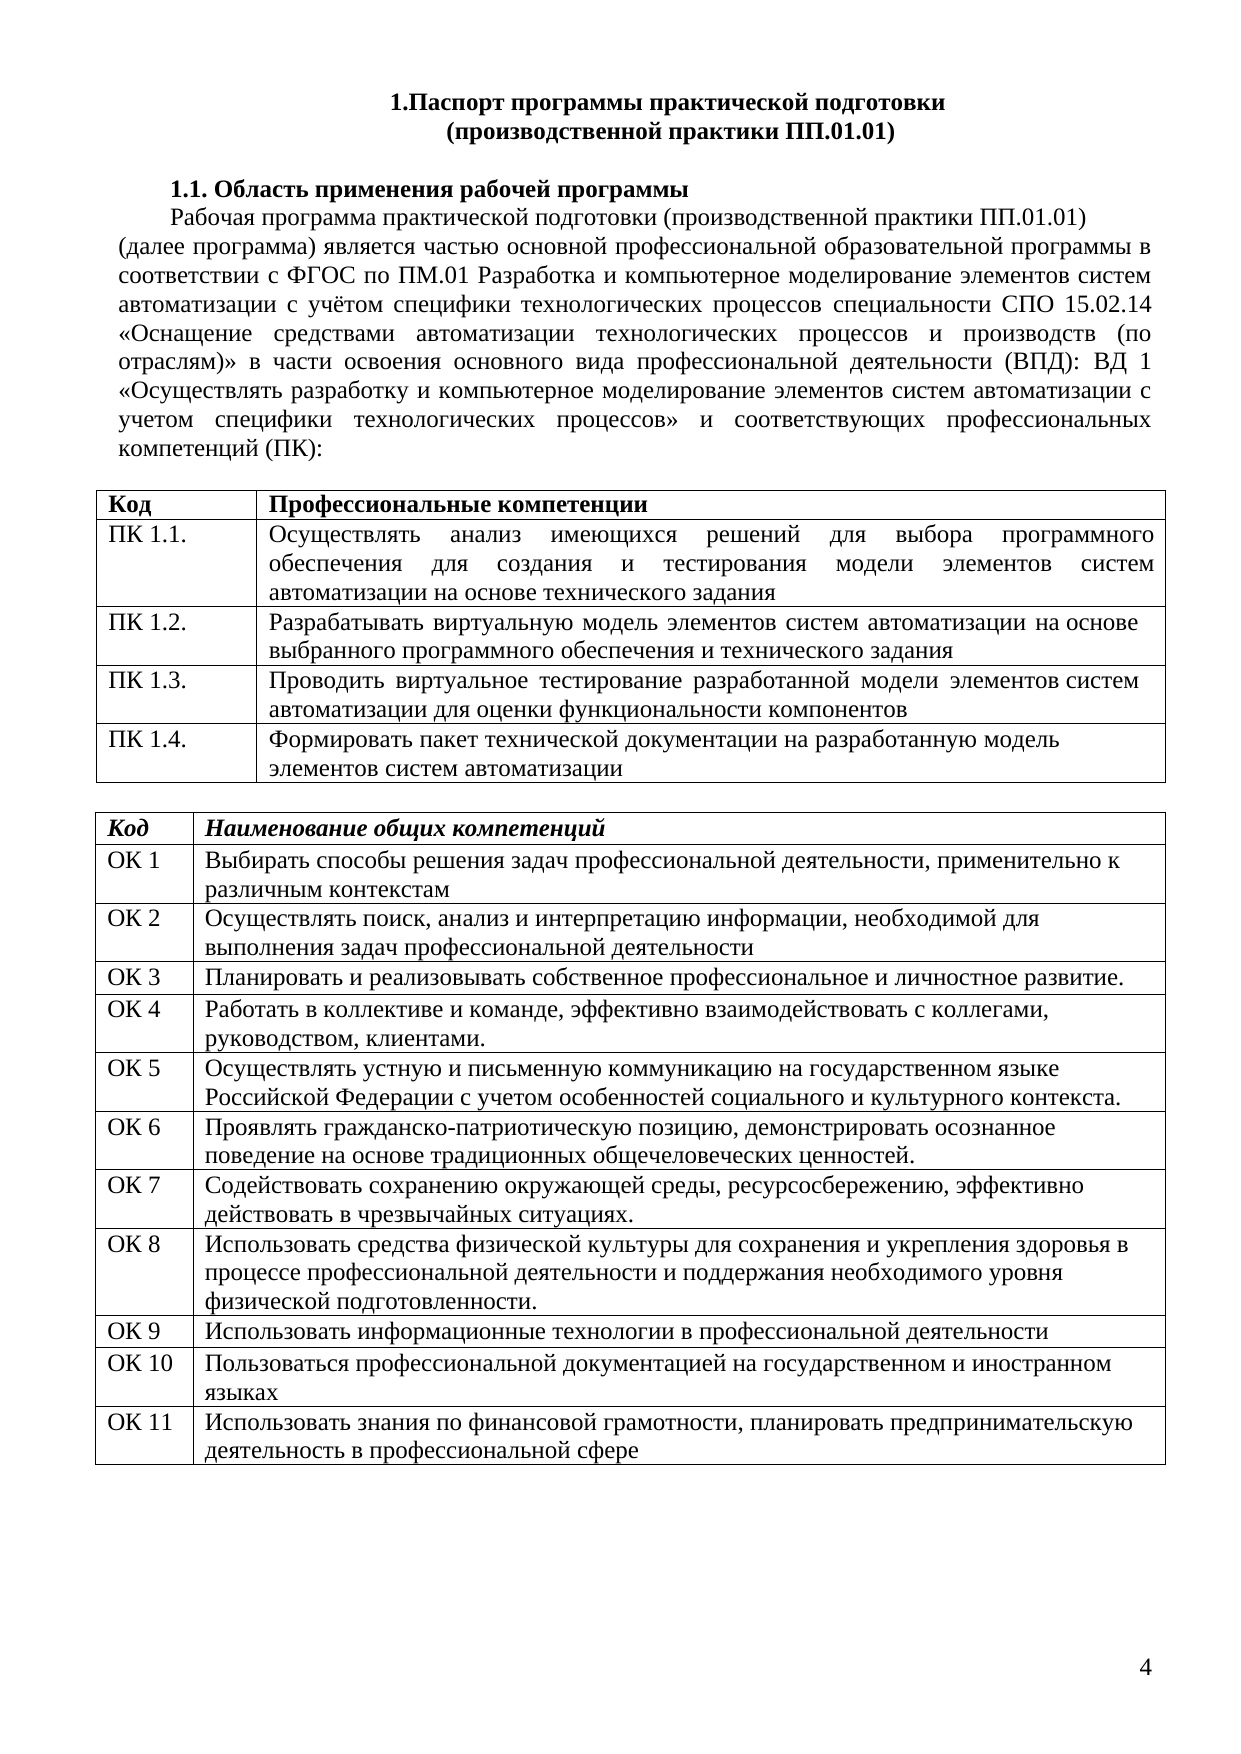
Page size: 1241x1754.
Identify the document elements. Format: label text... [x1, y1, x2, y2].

text 1.1. Область применения рабочей программы [96, 174, 1184, 202]
table_header Код [97, 491, 256, 519]
text Рабочая программа практической подготовки (производственной практики ПП.01.01) [96, 202, 1165, 231]
table_cell ОК 5 [96, 1053, 193, 1111]
table_cell ОК 9 [96, 1316, 193, 1347]
text (далее программа) является частью основной профессиональной образовательной программы в соответствии с ФГОС по ПМ.01 Разработка и компьютерное моделирование элементов систем автоматизации с учётом специфики технологических процессов специальности СПО 15.02.14 «Оснащение средствами автоматизации технологических процессов и производств (по отраслям)» в части освоения основного вида профессиональной деятельности (ВПД): ВД 1 «Осуществлять разработку и компьютерное моделирование элементов систем автоматизации с учетом специфики технологических процессов» и соответствующих профессиональных компетенций (ПК): [118, 231, 1152, 461]
table_header Наименование общих компетенций [194, 813, 1165, 844]
table_cell ОК 7 [96, 1170, 193, 1228]
table_cell ОК 10 [96, 1348, 193, 1406]
table_cell Использовать знания по финансовой грамотности, планировать предпринимательскую деятельность в профессиональной сфере [194, 1407, 1165, 1464]
table_cell Планировать и реализовывать собственное профессиональное и личностное развитие. [194, 962, 1165, 993]
table_header Профессиональные компетенции [257, 491, 1165, 519]
table_cell ОК 3 [96, 962, 193, 993]
table_cell ОК 6 [96, 1112, 193, 1169]
table_cell ОК 2 [96, 904, 193, 961]
table_cell ОК 4 [96, 995, 193, 1052]
table_cell Использовать информационные технологии в профессиональной деятельности [194, 1316, 1165, 1347]
text (производственной практики ПП.01.01) [170, 116, 1165, 145]
table_cell ПК 1.2. [97, 607, 256, 665]
table_cell Осуществлять устную и письменную коммуникацию на государственном языке Российской Федерации с учетом особенностей социального и культурного контекста. [194, 1053, 1165, 1111]
table_cell ПК 1.4. [97, 724, 256, 782]
table_cell Осуществлять поиск, анализ и интерпретацию информации, необходимой для выполнения задач профессиональной деятельности [194, 904, 1165, 961]
table_cell Содействовать сохранению окружающей среды, ресурсосбережению, эффективно действовать в чрезвычайных ситуациях. [194, 1170, 1165, 1228]
table_cell Выбирать способы решения задач профессиональной деятельности, применительно к различным контекстам [194, 845, 1165, 902]
table_cell ОК 8 [96, 1229, 193, 1315]
table_cell Пользоваться профессиональной документацией на государственном и иностранном языках [194, 1348, 1165, 1406]
table_cell Работать в коллективе и команде, эффективно взаимодействовать с коллегами, руководством, клиентами. [194, 995, 1165, 1052]
table_cell ПК 1.3. [97, 666, 256, 723]
table_cell Проявлять гражданско-патриотическую позицию, демонстрировать осознанное поведение на основе традиционных общечеловеческих ценностей. [194, 1112, 1165, 1169]
table_cell Использовать средства физической культуры для сохранения и укрепления здоровья в процессе профессиональной деятельности и поддержания необходимого уровня физической подготовленности. [194, 1229, 1165, 1315]
text 1.Паспорт программы практической подготовки [170, 87, 1165, 116]
table_cell ПК 1.1. [97, 520, 256, 606]
table_cell Формировать пакет технической документации на разработанную модель элементов систем автоматизации [257, 724, 1165, 782]
table_cell ОК 1 [96, 845, 193, 902]
table_cell Проводить виртуальное тестирование разработанной модели элементов систем автоматизации для оценки функциональности компонентов [257, 666, 1165, 723]
table_cell Разрабатывать виртуальную модель элементов систем автоматизации на основе выбранного программного обеспечения и технического задания [257, 607, 1165, 665]
table_cell ОК 11 [96, 1407, 193, 1464]
table_cell Осуществлять анализ имеющихся решений для выбора программного обеспечения для создания и тестирования модели элементов систем автоматизации на основе технического задания [257, 520, 1165, 606]
table_header Код [96, 813, 193, 844]
